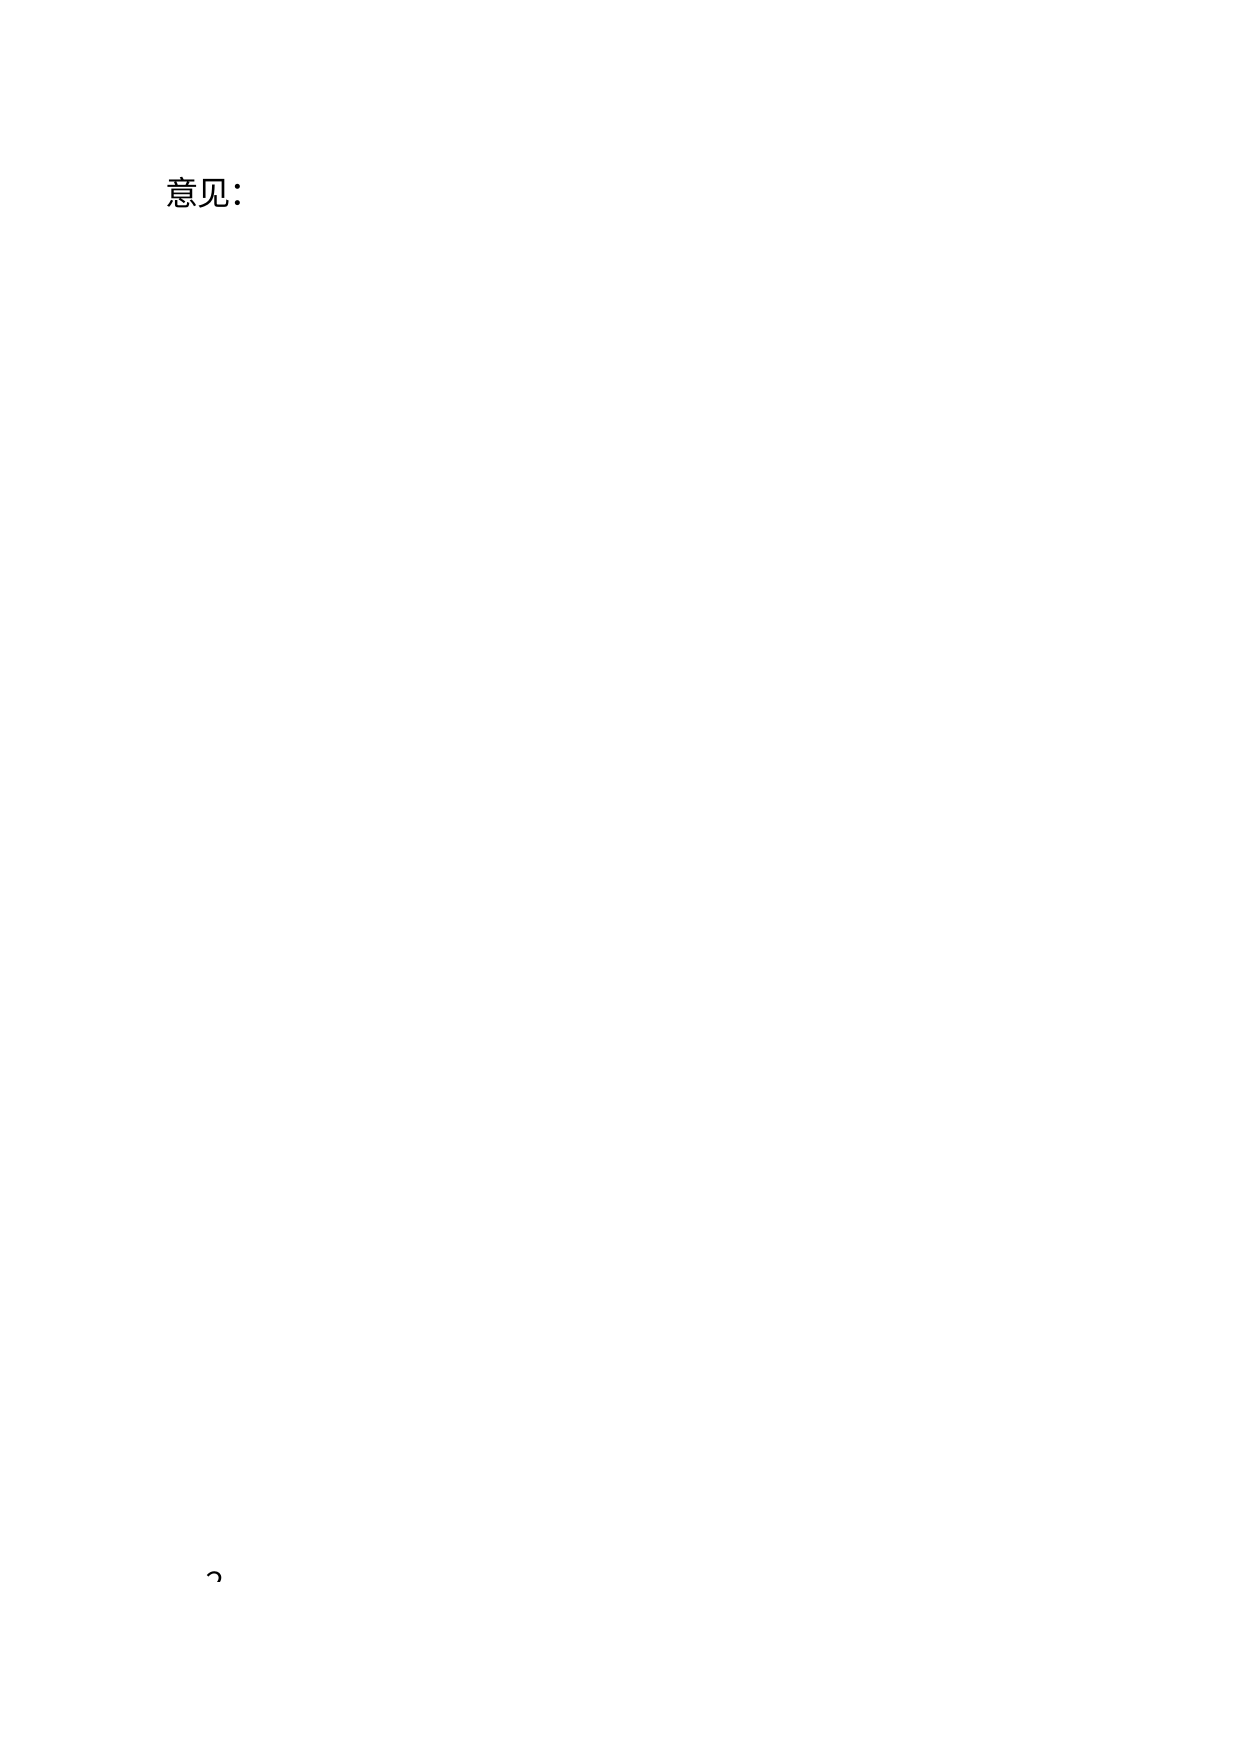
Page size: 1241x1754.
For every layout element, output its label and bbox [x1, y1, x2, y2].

text [165, 167, 1076, 215]
